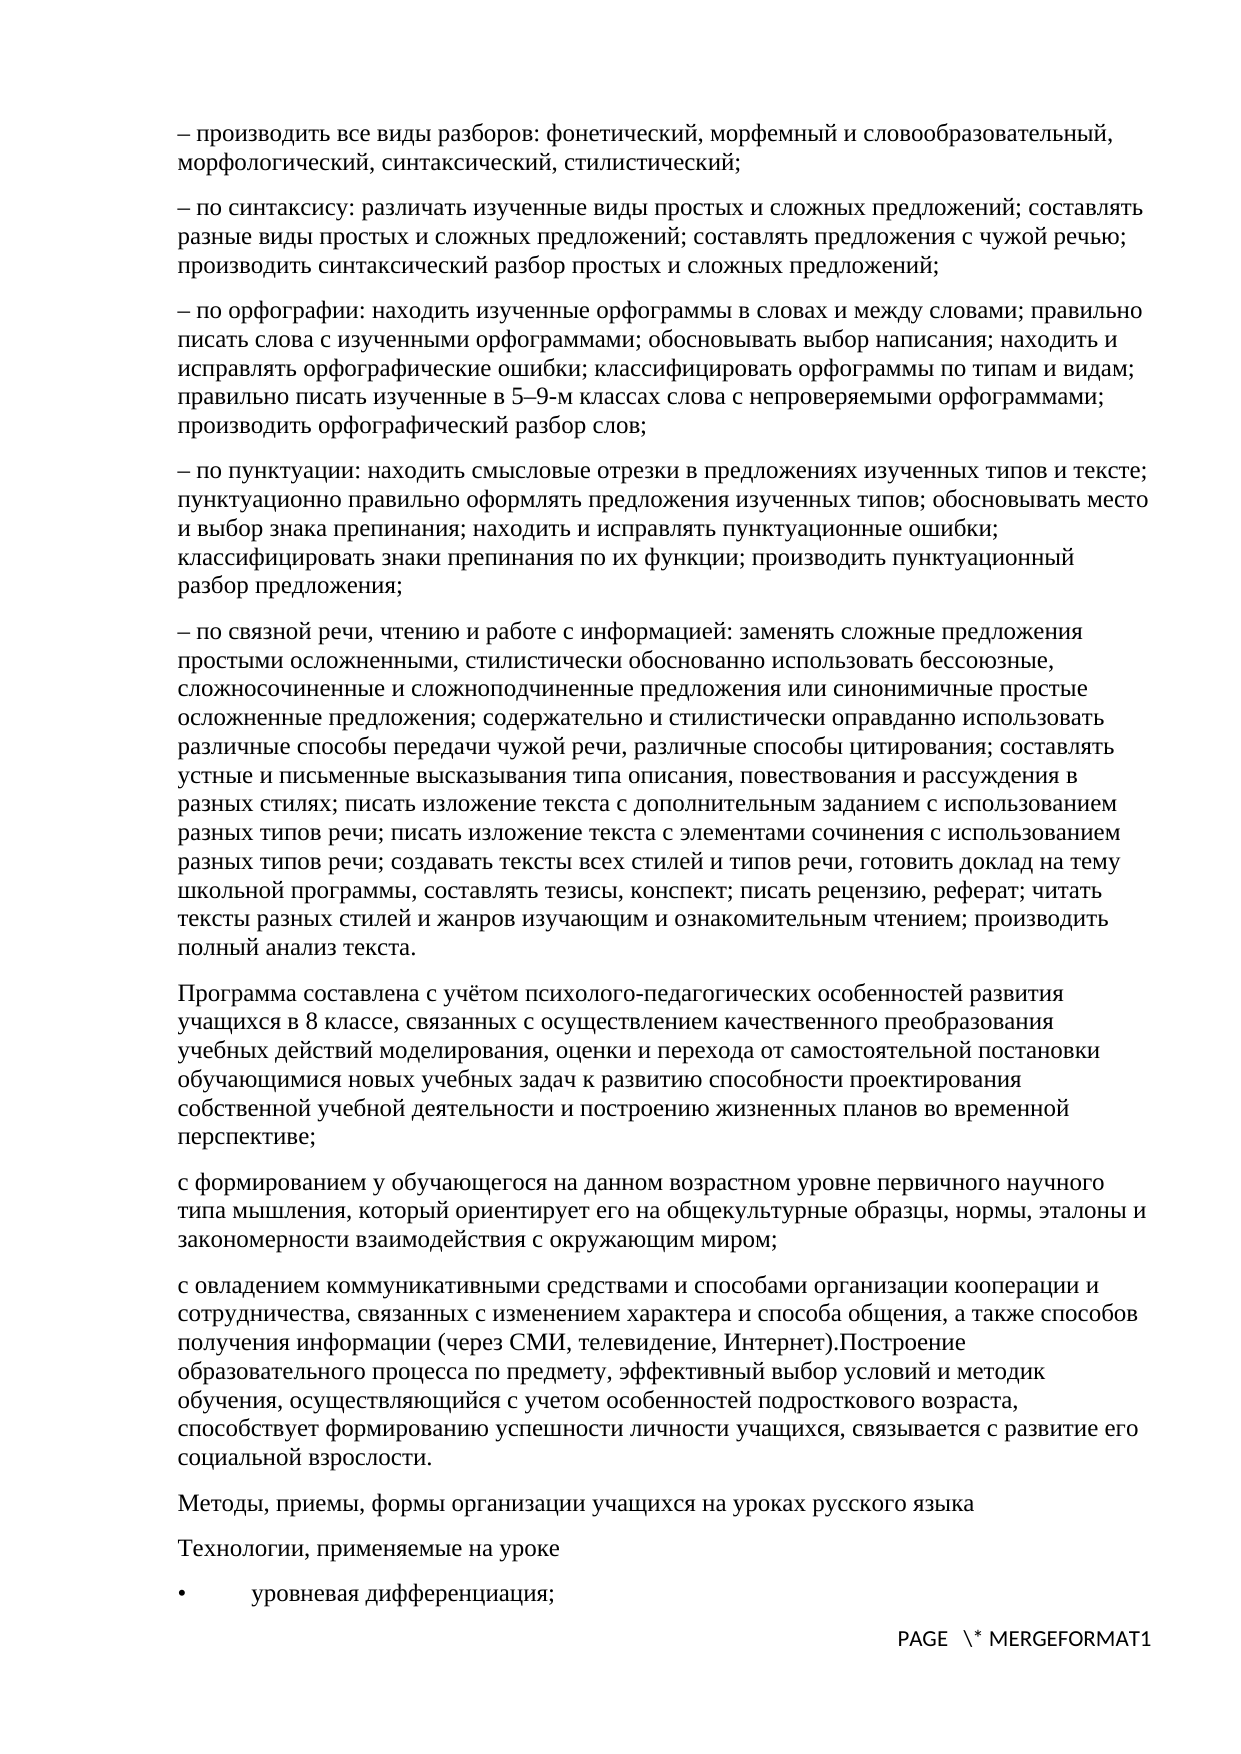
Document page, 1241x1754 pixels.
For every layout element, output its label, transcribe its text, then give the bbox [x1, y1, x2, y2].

text с формированием у обучающегося на данном возрастном уровне первичного научного типа мышления, который ориентирует его на общекультурные образцы, нормы, эталоны и закономерности взаимодействия с окружающим миром; [177, 1167, 1152, 1253]
text Методы, приемы, формы организации учащихся на уроках русского языка [177, 1488, 1152, 1516]
text Программа составлена с учётом психолого-педагогических особенностей развития учащихся в 8 классе, связанных с осуществлением качественного преобразования учебных действий моделирования, оценки и перехода от самостоятельной постановки обучающимися новых учебных задач к развитию способности проектирования собственной учебной деятельности и построению жизненных планов во временной перспективе; [177, 978, 1152, 1150]
text с овладением коммуникативными средствами и способами организации кооперации и сотрудничества, связанных с изменением характера и способа общения, а также способов получения информации (через СМИ, телевидение, Интернет).Построение образовательного процесса по предмету, эффективный выбор условий и методик обучения, осуществляющийся с учетом особенностей подросткового возраста, способствует формированию успешности личности учащихся, связывается с развитие его социальной взрослости. [177, 1270, 1152, 1471]
text • уровневая дифференциация; [177, 1578, 1152, 1607]
text – по синтаксису: различать изученные виды простых и сложных предложений; составлять разные виды простых и сложных предложений; составлять предложения с чужой речью; производить синтаксический разбор простых и сложных предложений; [177, 192, 1152, 278]
text – по связной речи, чтению и работе с информацией: заменять сложные предложения простыми осложненными, стилистически обоснованно использовать бессоюзные, сложносочиненные и сложноподчиненные предложения или синонимичные простые осложненные предложения; содержательно и стилистически оправданно использовать различные способы передачи чужой речи, различные способы цитирования; составлять устные и письменные высказывания типа описания, повествования и рассуждения в разных стилях; писать изложение текста с дополнительным заданием с использованием разных типов речи; писать изложение текста с элементами сочинения с использованием разных типов речи; создавать тексты всех стилей и типов речи, готовить доклад на тему школьной программы, составлять тезисы, конспект; писать рецензию, реферат; читать тексты разных стилей и жанров изучающим и ознакомительным чтением; производить полный анализ текста. [177, 616, 1152, 961]
text – по пунктуации: находить смысловые отрезки в предложениях изученных типов и тексте; пунктуационно правильно оформлять предложения изученных типов; обосновывать место и выбор знака препинания; находить и исправлять пунктуационные ошибки; классифицировать знаки препинания по их функции; производить пунктуационный разбор предложения; [177, 456, 1152, 599]
text Технологии, применяемые на уроке [177, 1533, 1152, 1562]
text – производить все виды разборов: фонетический, морфемный и словообразовательный, морфологический, синтаксический, стилистический; [177, 118, 1152, 176]
text – по орфографии: находить изученные орфограммы в словах и между словами; правильно писать слова с изученными орфограммами; обосновывать выбор написания; находить и исправлять орфографические ошибки; классифицировать орфограммы по типам и видам; правильно писать изученные в 5–9-м классах слова с непроверяемыми орфограммами; производить орфографический разбор слов; [177, 295, 1152, 439]
